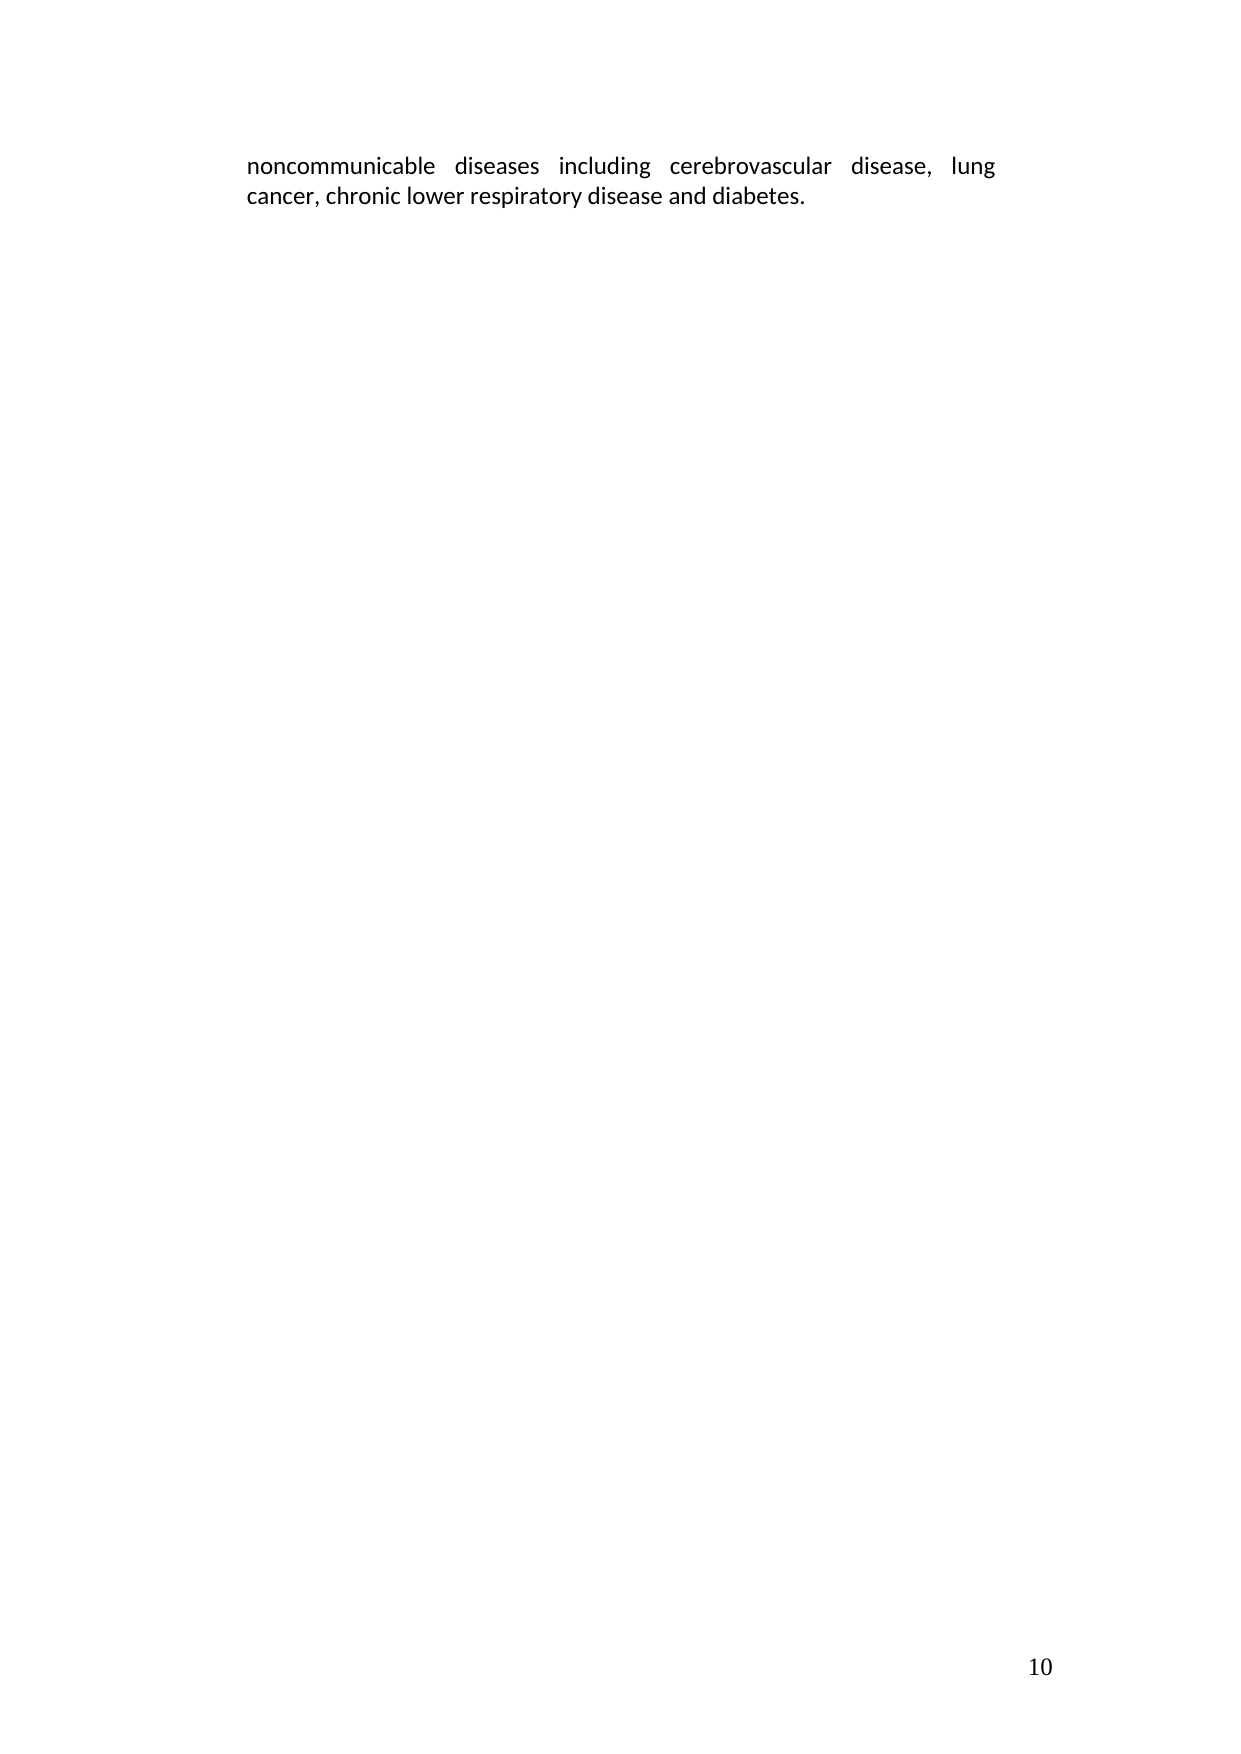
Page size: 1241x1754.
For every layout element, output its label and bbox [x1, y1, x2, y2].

text [247, 150, 996, 211]
